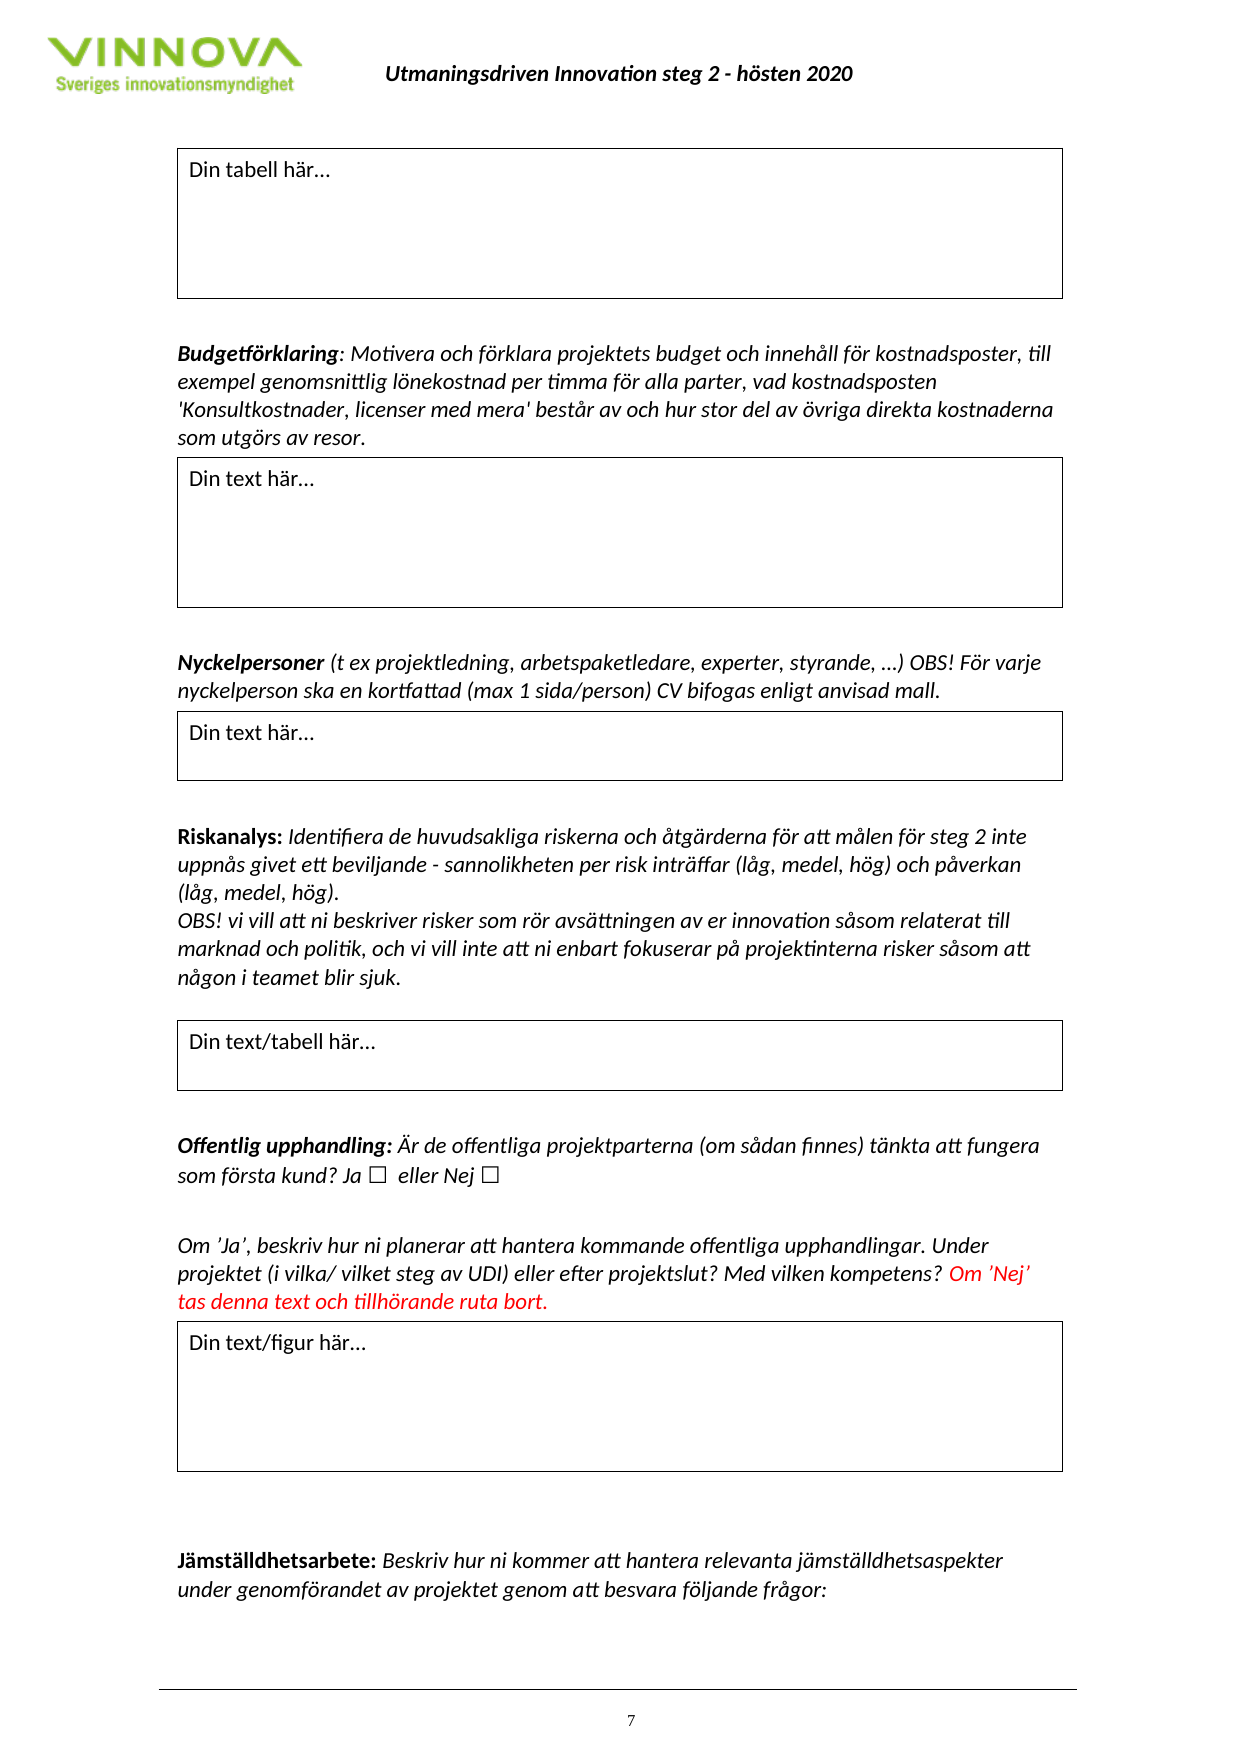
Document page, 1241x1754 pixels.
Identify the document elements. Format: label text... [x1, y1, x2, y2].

table_header Din text/figur här… [178, 1322, 1062, 1471]
text Om ’Ja’, beskriv hur ni planerar att hantera kommande offentliga upphandlingar. Under projektet (i vilka/ vilket steg av UDI) eller efter projektslut? Med vilken kompetens? Om ’Nej’ tas denna text och tillhörande ruta bort. [177, 1231, 1063, 1315]
text Budgetförklaring: Motivera och förklara projektets budget och innehåll för kostnadsposter, till exempel genomsnittlig lönekostnad per timma för alla parter, vad kostnadsposten 'Konsultkostnader, licenser med mera' består av och hur stor del av övriga direkta kostnaderna som utgörs av resor. [177, 339, 1063, 451]
table_header Din text/tabell här… [178, 1021, 1062, 1089]
text Jämställdhetsarbete: Beskriv hur ni kommer att hantera relevanta jämställdhetsaspekter under genomförandet av projektet genom att besvara följande frågor: [177, 1547, 1063, 1603]
text Riskanalys: Identifiera de huvudsakliga riskerna och åtgärderna för att målen för steg 2 inte uppnås givet ett beviljande - sannolikheten per risk inträffar (låg, medel, hög) och påverkan (låg, medel, hög). OBS! vi vill att ni beskriver risker som rör avsättningen av er innovation såsom relaterat till marknad och politik, och vi vill inte att ni enbart fokuserar på projektinterna risker såsom att någon i teamet blir sjuk. [177, 822, 1063, 991]
table_header Din tabell här… [178, 149, 1062, 297]
text Offentlig upphandling: Är de offentliga projektparterna (om sådan finnes) tänkta att fungera som första kund? Ja eller Nej [177, 1131, 1063, 1190]
picture [47, 37, 303, 94]
table_header Din text här… [178, 712, 1062, 780]
text Nyckelpersoner (t ex projektledning, arbetspaketledare, experter, styrande, …) OBS! För varje nyckelperson ska en kortfattad (max 1 sida/person) CV bifogas enligt anvisad mall. [177, 648, 1063, 704]
table_header Din text här… [178, 458, 1062, 607]
